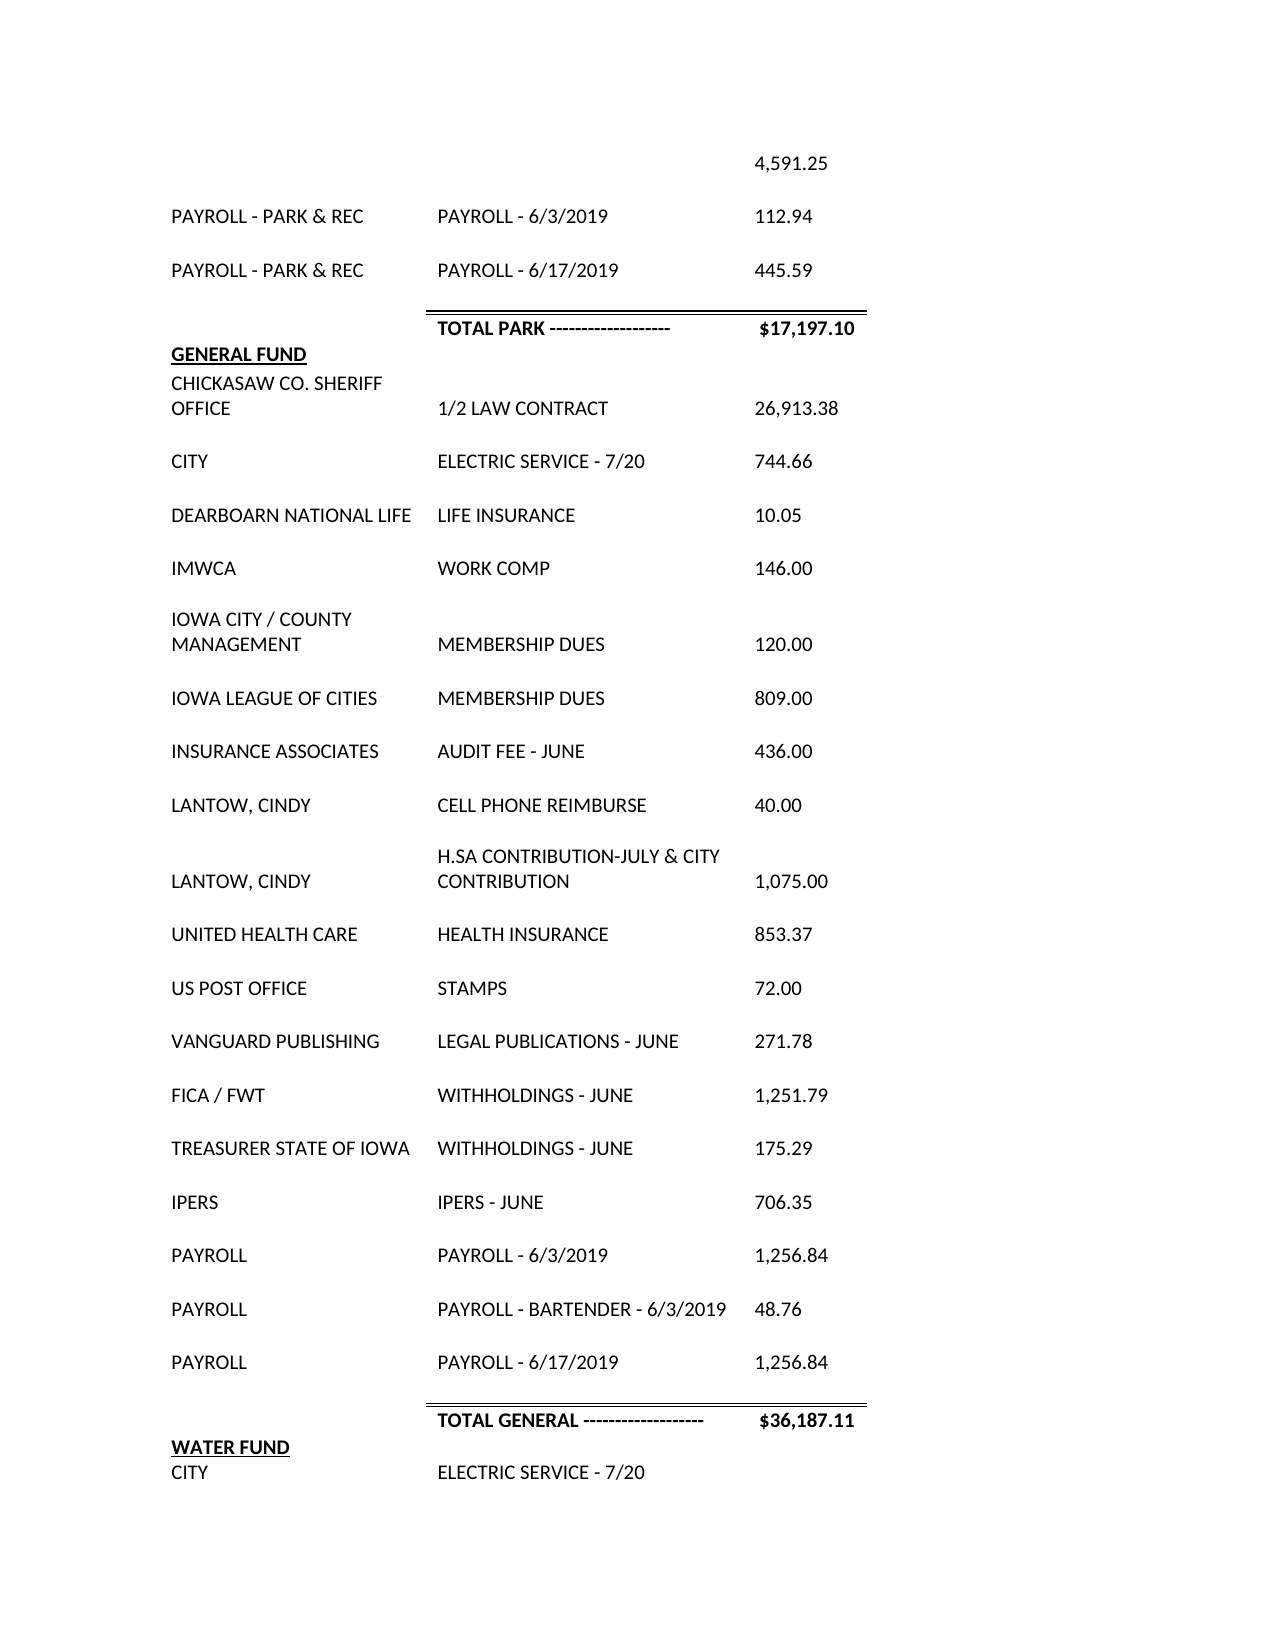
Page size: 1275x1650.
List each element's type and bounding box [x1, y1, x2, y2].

table_cell [149, 150, 1275, 1487]
